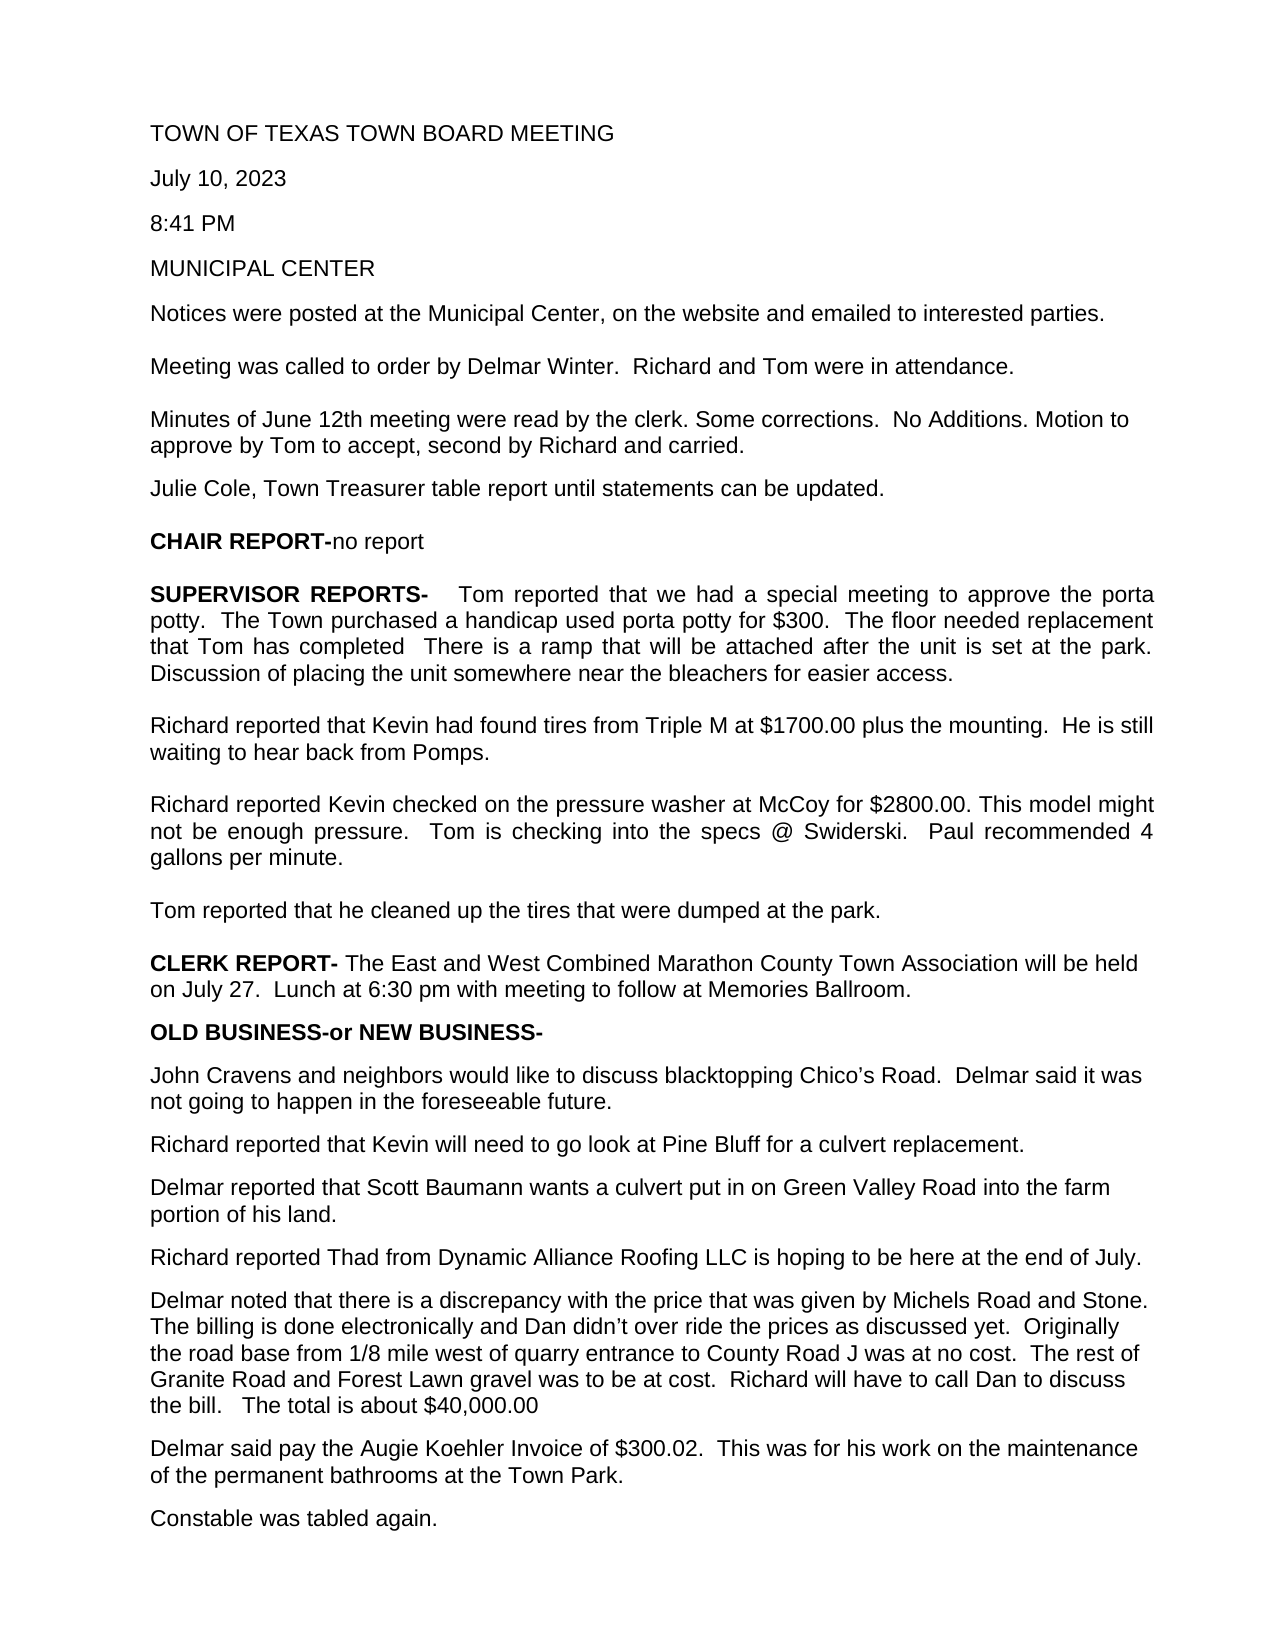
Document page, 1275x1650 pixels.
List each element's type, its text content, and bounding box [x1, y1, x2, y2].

text Minutes of June 12th meeting were read by the clerk. Some corrections. No Additions. Motion to approve by Tom to accept, second by Richard and carried. [150, 406, 1155, 458]
text July 10, 2023 [150, 165, 1155, 191]
text Richard reported Thad from Dynamic Alliance Roofing LLC is hoping to be here at the end of July. [150, 1244, 1155, 1270]
text 8:41 PM [150, 210, 1155, 237]
text OLD BUSINESS-or NEW BUSINESS- [150, 1019, 1155, 1045]
text Richard reported that Kevin will need to go look at Pine Bluff for a culvert replacement. [150, 1131, 1155, 1158]
text CHAIR REPORT-no report [150, 528, 1155, 554]
text Notices were posted at the Municipal Center, on the website and emailed to interested parties. [150, 300, 1155, 327]
text MUNICIPAL CENTER [150, 255, 1155, 282]
text Delmar noted that there is a discrepancy with the price that was given by Michels Road and Stone. The billing is done electronically and Dan didn’t over ride the prices as discussed yet. Originally the road base from 1/8 mile west of quarry entrance to County Road J was at no cost. The rest of Granite Road and Forest Lawn gravel was to be at cost. Richard will have to call Dan to discuss the bill. The total is about $40,000.00 [150, 1287, 1155, 1418]
text Julie Cole, Town Treasurer table report until statements can be updated. [150, 475, 1155, 502]
text Tom reported that he cleaned up the tires that were dumped at the park. [150, 897, 1155, 923]
text SUPERVISOR REPORTS- Tom reported that we had a special meeting to approve the porta potty. The Town purchased a handicap used porta potty for $300. The floor needed replacement that Tom has completed There is a ramp that will be attached after the unit is set at the park. Discussion of placing the unit somewhere near the bleachers for easier access. [150, 581, 1155, 686]
text John Cravens and neighbors would like to discuss blacktopping Chico’s Road. Delmar said it was not going to happen in the foreseeable future. [150, 1062, 1155, 1115]
text Delmar said pay the Augie Koehler Invoice of $300.02. This was for his work on the maintenance of the permanent bathrooms at the Town Park. [150, 1435, 1155, 1488]
text Constable was tabled again. [150, 1504, 1155, 1531]
text Delmar reported that Scott Baumann wants a culvert put in on Green Valley Road into the farm portion of his land. [150, 1174, 1155, 1227]
text Richard reported that Kevin had found tires from Triple M at $1700.00 plus the mounting. He is still waiting to hear back from Pomps. [150, 712, 1155, 765]
text TOWN OF TEXAS TOWN BOARD MEETING [150, 120, 1155, 146]
text Richard reported Kevin checked on the pressure washer at McCoy for $2800.00. This model might not be enough pressure. Tom is checking into the specs @ Swiderski. Paul recommended 4 gallons per minute. [150, 791, 1155, 871]
text CLERK REPORT- The East and West Combined Marathon County Town Association will be held on July 27. Lunch at 6:30 pm with meeting to follow at Memories Ballroom. [150, 949, 1155, 1002]
text Meeting was called to order by Delmar Winter. Richard and Tom were in attendance. [150, 353, 1155, 379]
